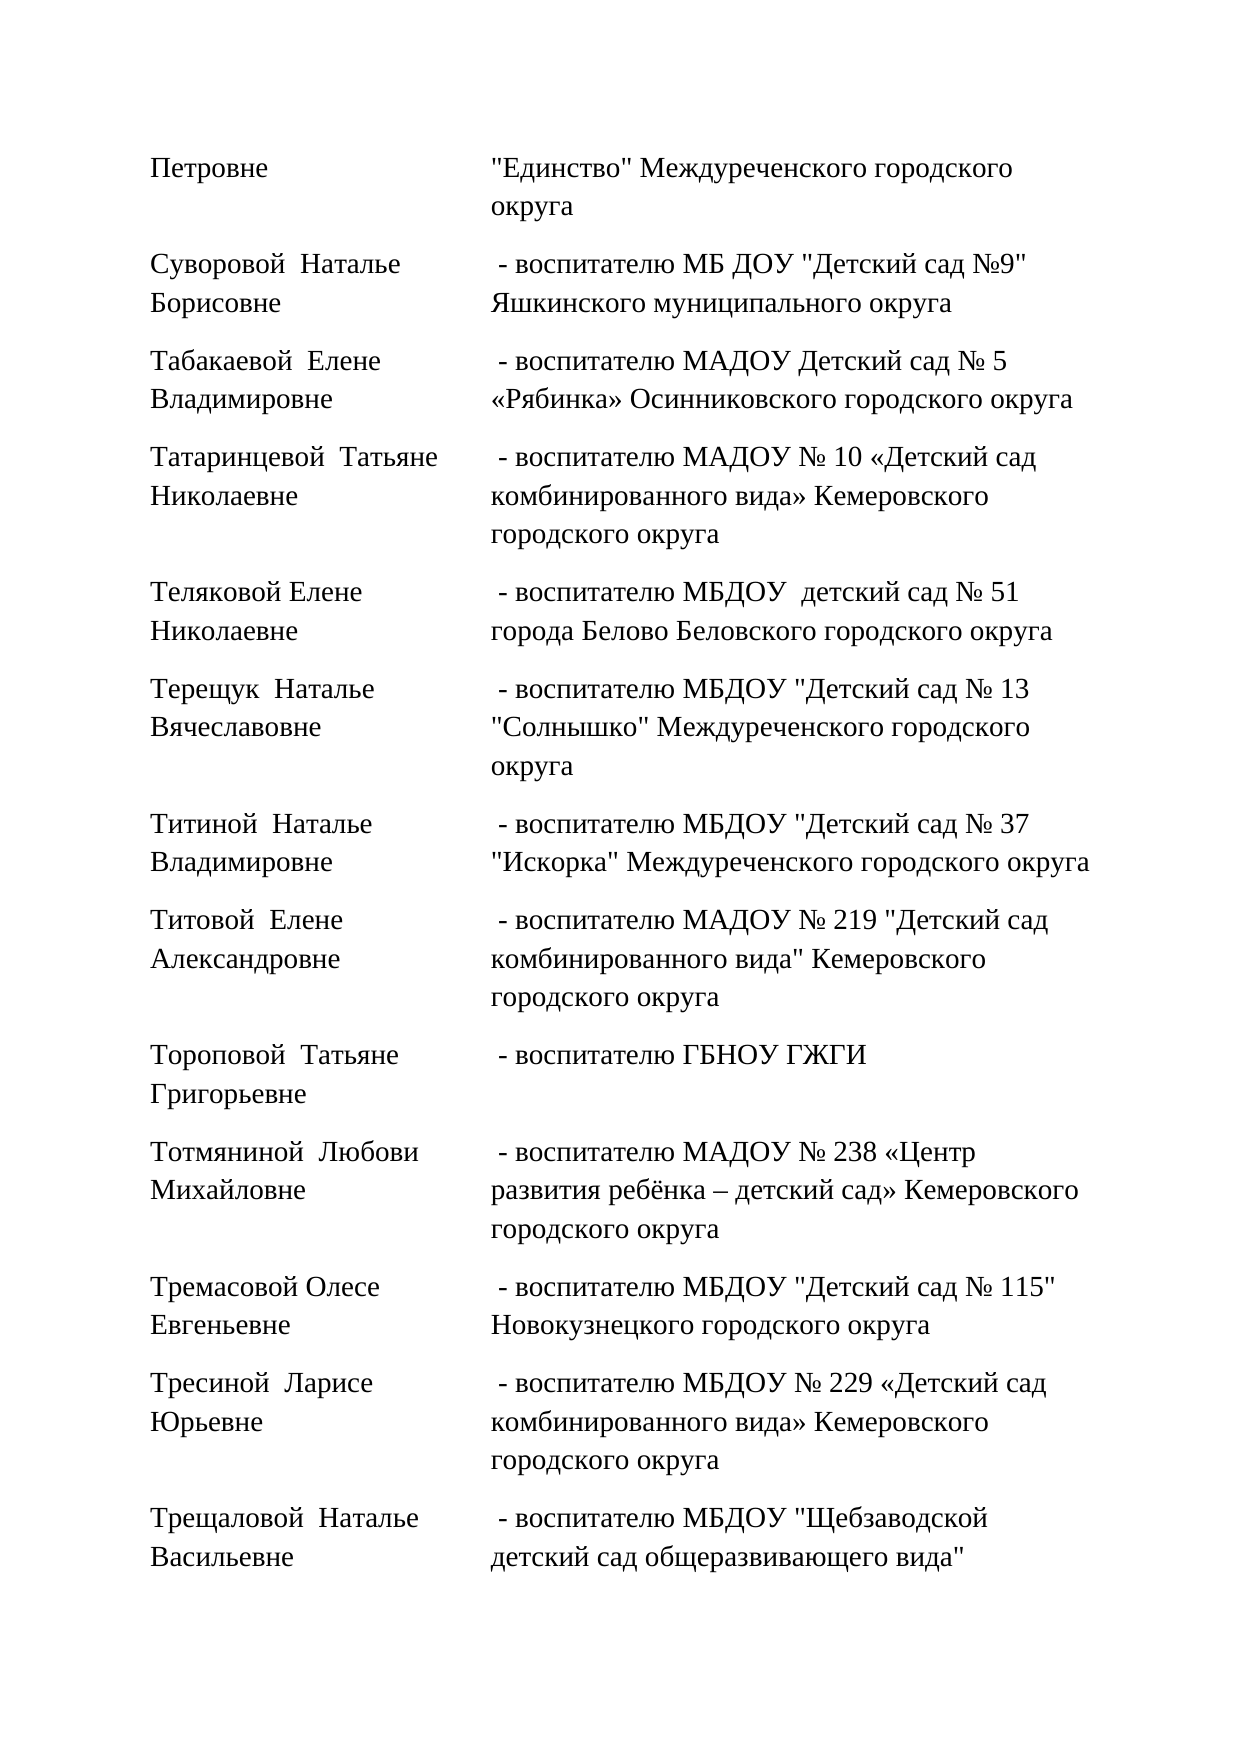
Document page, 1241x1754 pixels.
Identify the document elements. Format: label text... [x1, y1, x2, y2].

table_cell - воспитателю МАДОУ № 238 «Центр развития ребёнка – детский сад» Кемеровского городского округа [490, 1134, 1091, 1269]
table_cell - воспитателю МАДОУ № 10 «Детский сад комбинированного вида» Кемеровского городского округа [490, 439, 1091, 574]
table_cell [149, 150, 489, 246]
table_cell Татаринцевой Татьяне Николаевне [149, 439, 489, 574]
table_cell Тотмяниной Любови Михайловне [149, 1134, 489, 1269]
table_cell - воспитателю МБ ДОУ "Детский сад №9" Яшкинского муниципального округа [490, 246, 1091, 343]
table_cell Титовой Елене Александровне [149, 902, 489, 1037]
table_cell - воспитателю МБДОУ "Детский сад № 37 "Искорка" Междуреченского городского округа [490, 806, 1091, 902]
table_cell Табакаевой Елене Владимировне [149, 343, 489, 439]
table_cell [490, 1500, 1091, 1597]
table_cell Терещук Наталье Вячеславовне [149, 671, 489, 806]
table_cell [149, 1500, 489, 1597]
table_cell - воспитателю МАДОУ № 219 "Детский сад комбинированного вида" Кемеровского городского округа [490, 902, 1091, 1037]
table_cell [490, 150, 1091, 246]
table_cell - воспитателю МБДОУ "Детский сад № 13 "Солнышко" Междуреченского городского округа [490, 671, 1091, 806]
table_cell Суворовой Наталье Борисовне [149, 246, 489, 343]
table_cell - воспитателю МБДОУ детский сад № 51 города Белово Беловского городского округа [490, 574, 1091, 671]
table_cell Теляковой Елене Николаевне [149, 574, 489, 671]
table_cell Тресиной Ларисе Юрьевне [149, 1365, 489, 1500]
table_cell Титиной Наталье Владимировне [149, 806, 489, 902]
table_cell - воспитателю МАДОУ Детский сад № 5 «Рябинка» Осинниковского городского округа [490, 343, 1091, 439]
table_cell - воспитателю МБДОУ "Детский сад № 115" Новокузнецкого городского округа [490, 1269, 1091, 1365]
table_cell - воспитателю ГБНОУ ГЖГИ [490, 1037, 1091, 1134]
table_cell Тороповой Татьяне Григорьевне [149, 1037, 489, 1134]
table_cell - воспитателю МБДОУ № 229 «Детский сад комбинированного вида» Кемеровского городского округа [490, 1365, 1091, 1500]
table_cell Тремасовой Олесе Евгеньевне [149, 1269, 489, 1365]
